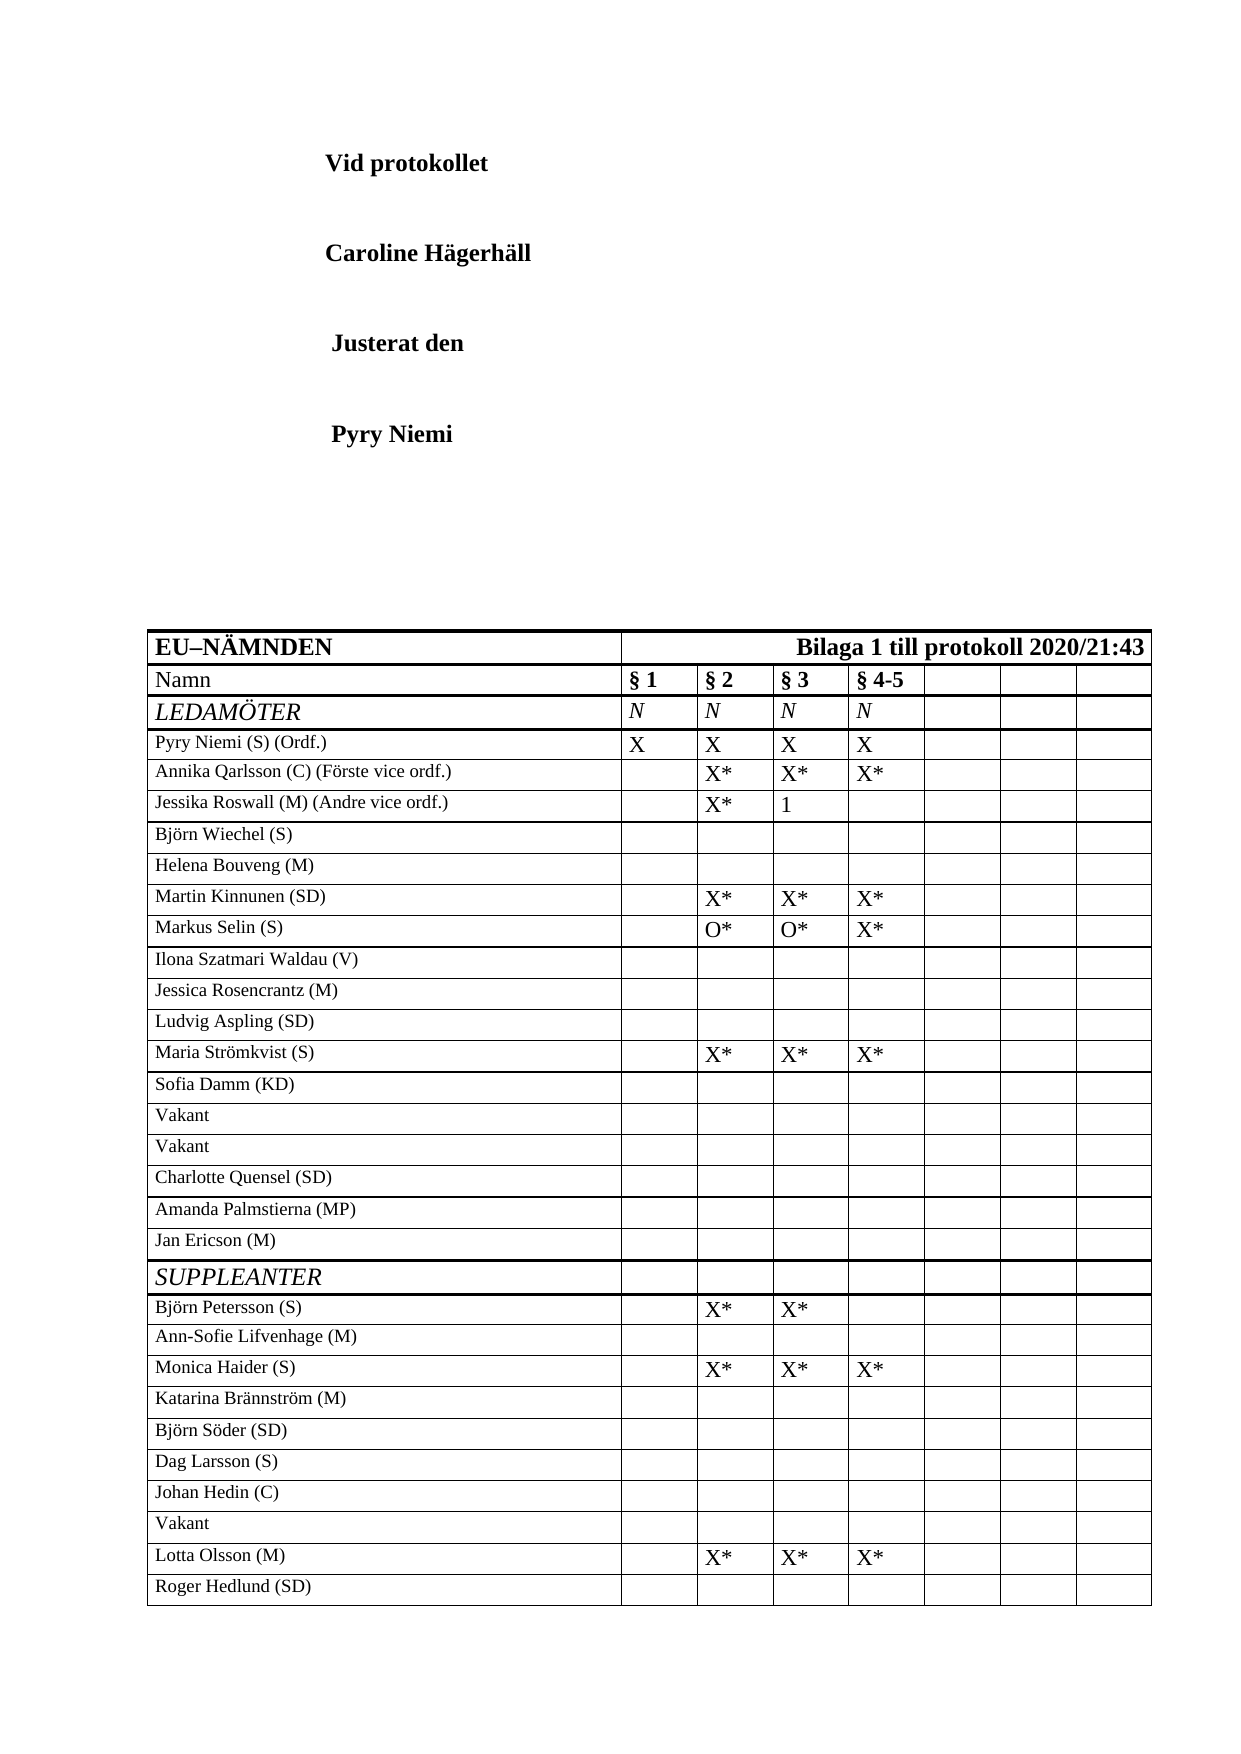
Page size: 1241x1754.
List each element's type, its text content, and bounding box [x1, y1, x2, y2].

table_cell [622, 1419, 697, 1449]
table_cell [925, 1010, 1000, 1040]
table_cell [849, 1419, 924, 1449]
table_cell [622, 1135, 697, 1165]
table_cell [1001, 823, 1076, 853]
table_cell [1001, 1198, 1076, 1228]
table_cell [774, 1575, 848, 1605]
table_cell [849, 1198, 924, 1228]
table_cell [849, 823, 924, 853]
table_cell [1077, 1356, 1151, 1386]
table_cell [849, 1229, 924, 1259]
table_cell [1077, 1450, 1151, 1480]
table_cell [925, 1419, 1000, 1449]
table_cell [1077, 697, 1151, 728]
table_cell [925, 885, 1000, 915]
table_cell [1077, 1166, 1151, 1196]
table_cell [849, 1450, 924, 1480]
table_cell [1077, 885, 1151, 915]
table_cell [1001, 1073, 1076, 1103]
table_cell X* [849, 1544, 924, 1574]
table_cell X* [849, 1041, 924, 1071]
table_cell X* [774, 1041, 848, 1071]
table_cell [622, 916, 697, 946]
table_cell [698, 1229, 773, 1259]
table_cell Ludvig Aspling (SD) [148, 1010, 621, 1040]
table_cell [849, 1135, 924, 1165]
table_cell [698, 1387, 773, 1417]
table_cell [774, 1010, 848, 1040]
table_cell § 1 [622, 666, 697, 694]
table_header Bilaga 1 till protokoll 2020/21:43 [622, 633, 1151, 663]
table_cell [622, 791, 697, 821]
table_cell [925, 1325, 1000, 1355]
table_cell [1077, 948, 1151, 978]
table_cell [1077, 1325, 1151, 1355]
table_cell [622, 1104, 697, 1134]
table_cell [698, 1010, 773, 1040]
table_cell Vakant [148, 1135, 621, 1165]
table_cell O* [774, 916, 848, 946]
table_cell X* [774, 1296, 848, 1324]
table_cell O* [698, 916, 773, 946]
table_cell Pyry Niemi (S) (Ordf.) [148, 731, 621, 759]
table_cell [622, 1198, 697, 1228]
table_cell Maria Strömkvist (S) [148, 1041, 621, 1071]
table_cell N [698, 697, 773, 728]
table_cell [774, 1481, 848, 1511]
table_cell [622, 1512, 697, 1542]
table_cell [1077, 666, 1151, 694]
table_cell [1077, 1010, 1151, 1040]
table_cell [1001, 1544, 1076, 1574]
table_cell [1001, 731, 1076, 759]
table_cell [1001, 916, 1076, 946]
table_cell [925, 1575, 1000, 1605]
table_cell [774, 1073, 848, 1103]
table_cell Johan Hedin (C) [148, 1481, 621, 1511]
table_cell [1077, 1296, 1151, 1324]
table_cell [925, 1387, 1000, 1417]
table_cell X* [774, 1356, 848, 1386]
table_cell [1001, 760, 1076, 790]
table_cell [698, 1135, 773, 1165]
table_cell [1001, 791, 1076, 821]
table_cell [698, 979, 773, 1009]
table_cell Jessika Roswall (M) (Andre vice ordf.) [148, 791, 621, 821]
table_cell Jan Ericson (M) [148, 1229, 621, 1259]
table_cell [1077, 760, 1151, 790]
table_cell [698, 1073, 773, 1103]
table_cell [622, 1356, 697, 1386]
table_cell [622, 1325, 697, 1355]
table_cell [1001, 1104, 1076, 1134]
table_cell [622, 1073, 697, 1103]
table_cell N [849, 697, 924, 728]
text Justerat den [148, 328, 1092, 387]
table_cell [774, 948, 848, 978]
table_cell [1001, 979, 1076, 1009]
table_cell Lotta Olsson (M) [148, 1544, 621, 1574]
table_cell [622, 1575, 697, 1605]
table_cell X* [698, 791, 773, 821]
table_cell [1077, 1544, 1151, 1574]
table_cell [622, 1544, 697, 1574]
table_cell X* [698, 1296, 773, 1324]
table_cell [622, 1010, 697, 1040]
table_cell [1001, 1296, 1076, 1324]
table_cell [1077, 1387, 1151, 1417]
table_cell [698, 1166, 773, 1196]
table_cell [1077, 1481, 1151, 1511]
table_cell [849, 854, 924, 884]
table_cell X* [698, 1041, 773, 1071]
table_cell X* [698, 760, 773, 790]
table_cell [849, 1575, 924, 1605]
table_cell [849, 1166, 924, 1196]
table_cell [925, 1041, 1000, 1071]
table_cell [925, 1166, 1000, 1196]
table_cell [849, 1481, 924, 1511]
table_cell [698, 1450, 773, 1480]
table_cell § 4-5 [849, 666, 924, 694]
table_cell [1001, 666, 1076, 694]
table_cell [622, 823, 697, 853]
table_cell Namn [148, 666, 621, 694]
table_cell [925, 1450, 1000, 1480]
table_cell Helena Bouveng (M) [148, 854, 621, 884]
table_cell [622, 948, 697, 978]
table_cell Sofia Damm (KD) [148, 1073, 621, 1103]
table_cell [925, 916, 1000, 946]
table_cell [925, 791, 1000, 821]
table_cell [1077, 1198, 1151, 1228]
table_cell [774, 979, 848, 1009]
table_cell [1001, 1481, 1076, 1511]
table_cell Ann-Sofie Lifvenhage (M) [148, 1325, 621, 1355]
table_cell [925, 1198, 1000, 1228]
table_cell [1077, 731, 1151, 759]
table_cell [1077, 1575, 1151, 1605]
table_cell [774, 1450, 848, 1480]
table_cell [925, 697, 1000, 728]
table_cell [698, 1325, 773, 1355]
table_cell Charlotte Quensel (SD) [148, 1166, 621, 1196]
table_cell [1077, 1229, 1151, 1259]
table_cell [1077, 1041, 1151, 1071]
table_cell [1077, 1512, 1151, 1542]
table_cell [622, 760, 697, 790]
table_cell Vakant [148, 1512, 621, 1542]
table_cell [774, 1387, 848, 1417]
table_cell [622, 979, 697, 1009]
table_cell X* [849, 916, 924, 946]
table_cell [774, 823, 848, 853]
table_cell [849, 1325, 924, 1355]
table_cell X* [698, 1356, 773, 1386]
table_cell [849, 791, 924, 821]
table_cell Björn Wiechel (S) [148, 823, 621, 853]
table_cell Björn Söder (SD) [148, 1419, 621, 1449]
table_cell X* [849, 885, 924, 915]
table_cell N [774, 697, 848, 728]
table_cell [1077, 791, 1151, 821]
table_cell [622, 1166, 697, 1196]
table_cell [698, 1104, 773, 1134]
table_cell Amanda Palmstierna (MP) [148, 1198, 621, 1228]
table_cell [925, 948, 1000, 978]
table_cell [698, 1481, 773, 1511]
table_cell X* [698, 1544, 773, 1574]
table_cell [1001, 1325, 1076, 1355]
table_cell [1001, 948, 1076, 978]
table_cell Katarina Brännström (M) [148, 1387, 621, 1417]
table_cell [849, 948, 924, 978]
table_cell X* [774, 885, 848, 915]
table_cell [849, 1387, 924, 1417]
table_cell [774, 1104, 848, 1134]
table_cell [1077, 1419, 1151, 1449]
table_cell [774, 854, 848, 884]
table_cell X* [698, 885, 773, 915]
table_cell [1001, 1041, 1076, 1071]
table_cell [1077, 979, 1151, 1009]
table_cell [774, 1166, 848, 1196]
table_cell [925, 1104, 1000, 1134]
table_header EU–NÄMNDEN [148, 633, 621, 663]
table_cell X* [849, 760, 924, 790]
table_cell [925, 1296, 1000, 1324]
table_cell [925, 1356, 1000, 1386]
table_cell [622, 1387, 697, 1417]
table_cell [925, 731, 1000, 759]
table_cell [1001, 1229, 1076, 1259]
table_cell [622, 1229, 697, 1259]
table_cell [1001, 1166, 1076, 1196]
table_cell Martin Kinnunen (SD) [148, 885, 621, 915]
table_cell [925, 760, 1000, 790]
table_cell X* [849, 1356, 924, 1386]
table_cell N [622, 697, 697, 728]
table_cell § 3 [774, 666, 848, 694]
table_cell Monica Haider (S) [148, 1356, 621, 1386]
table_cell Roger Hedlund (SD) [148, 1575, 621, 1605]
table_cell [774, 1135, 848, 1165]
table_cell [925, 666, 1000, 694]
table_cell X* [774, 1544, 848, 1574]
table_cell [1001, 1419, 1076, 1449]
table_cell 1 [774, 791, 848, 821]
table_cell Vakant [148, 1104, 621, 1134]
table_cell [774, 1325, 848, 1355]
table_cell Jessica Rosencrantz (M) [148, 979, 621, 1009]
table_cell [849, 1262, 924, 1292]
table_cell [698, 948, 773, 978]
table_cell [1077, 823, 1151, 853]
table_cell [925, 854, 1000, 884]
table_cell [774, 1419, 848, 1449]
table_cell [622, 1041, 697, 1071]
table_cell X [849, 731, 924, 759]
table_cell [1001, 1450, 1076, 1480]
table_cell [849, 1073, 924, 1103]
table_cell [1001, 1575, 1076, 1605]
table_cell [622, 885, 697, 915]
table_cell [774, 1229, 848, 1259]
table_cell [622, 1262, 697, 1292]
table_cell Dag Larsson (S) [148, 1450, 621, 1480]
table_cell [698, 1575, 773, 1605]
table_cell [1077, 1262, 1151, 1292]
table_cell [1077, 854, 1151, 884]
table_cell [1001, 697, 1076, 728]
table_cell [698, 1198, 773, 1228]
table_cell Björn Petersson (S) [148, 1296, 621, 1324]
table_cell [774, 1198, 848, 1228]
text Vid protokollet [148, 148, 1092, 176]
table_cell [925, 1262, 1000, 1292]
table_cell [774, 1512, 848, 1542]
table_cell X* [774, 760, 848, 790]
table_cell [925, 1135, 1000, 1165]
table_cell [925, 1229, 1000, 1259]
table_cell [1001, 885, 1076, 915]
table_cell [849, 979, 924, 1009]
table_cell LEDAMÖTER [148, 697, 621, 728]
text Caroline Hägerhäll [148, 238, 1092, 267]
table_cell [698, 1512, 773, 1542]
table_cell Annika Qarlsson (C) (Förste vice ordf.) [148, 760, 621, 790]
table_cell [622, 854, 697, 884]
table_cell [849, 1010, 924, 1040]
table_cell [849, 1104, 924, 1134]
table_cell [1077, 1104, 1151, 1134]
table_cell SUPPLEANTER [148, 1262, 621, 1292]
table_cell [925, 1512, 1000, 1542]
table_cell [849, 1296, 924, 1324]
table_cell [1001, 1010, 1076, 1040]
table_cell [849, 1512, 924, 1542]
table_cell X [774, 731, 848, 759]
table_cell [1001, 1356, 1076, 1386]
table_cell [698, 1419, 773, 1449]
table_cell [774, 1262, 848, 1292]
table_cell [622, 1481, 697, 1511]
table_cell [698, 1262, 773, 1292]
table_cell § 2 [698, 666, 773, 694]
table_cell [925, 979, 1000, 1009]
table_cell [1001, 854, 1076, 884]
table_cell X [622, 731, 697, 759]
text Pyry Niemi [148, 419, 1092, 447]
table_cell [1077, 916, 1151, 946]
table_cell Markus Selin (S) [148, 916, 621, 946]
table_cell [622, 1296, 697, 1324]
table_cell [622, 1450, 697, 1480]
table_cell [1001, 1262, 1076, 1292]
table_cell [1077, 1135, 1151, 1165]
table_cell [1001, 1512, 1076, 1542]
table_cell [925, 1544, 1000, 1574]
table_cell [1001, 1135, 1076, 1165]
table_cell Ilona Szatmari Waldau (V) [148, 948, 621, 978]
table_cell [698, 823, 773, 853]
table_cell [698, 854, 773, 884]
table_cell [925, 823, 1000, 853]
table_cell [925, 1481, 1000, 1511]
table_cell [1001, 1387, 1076, 1417]
table_cell [1077, 1073, 1151, 1103]
table_cell [925, 1073, 1000, 1103]
table_cell X [698, 731, 773, 759]
